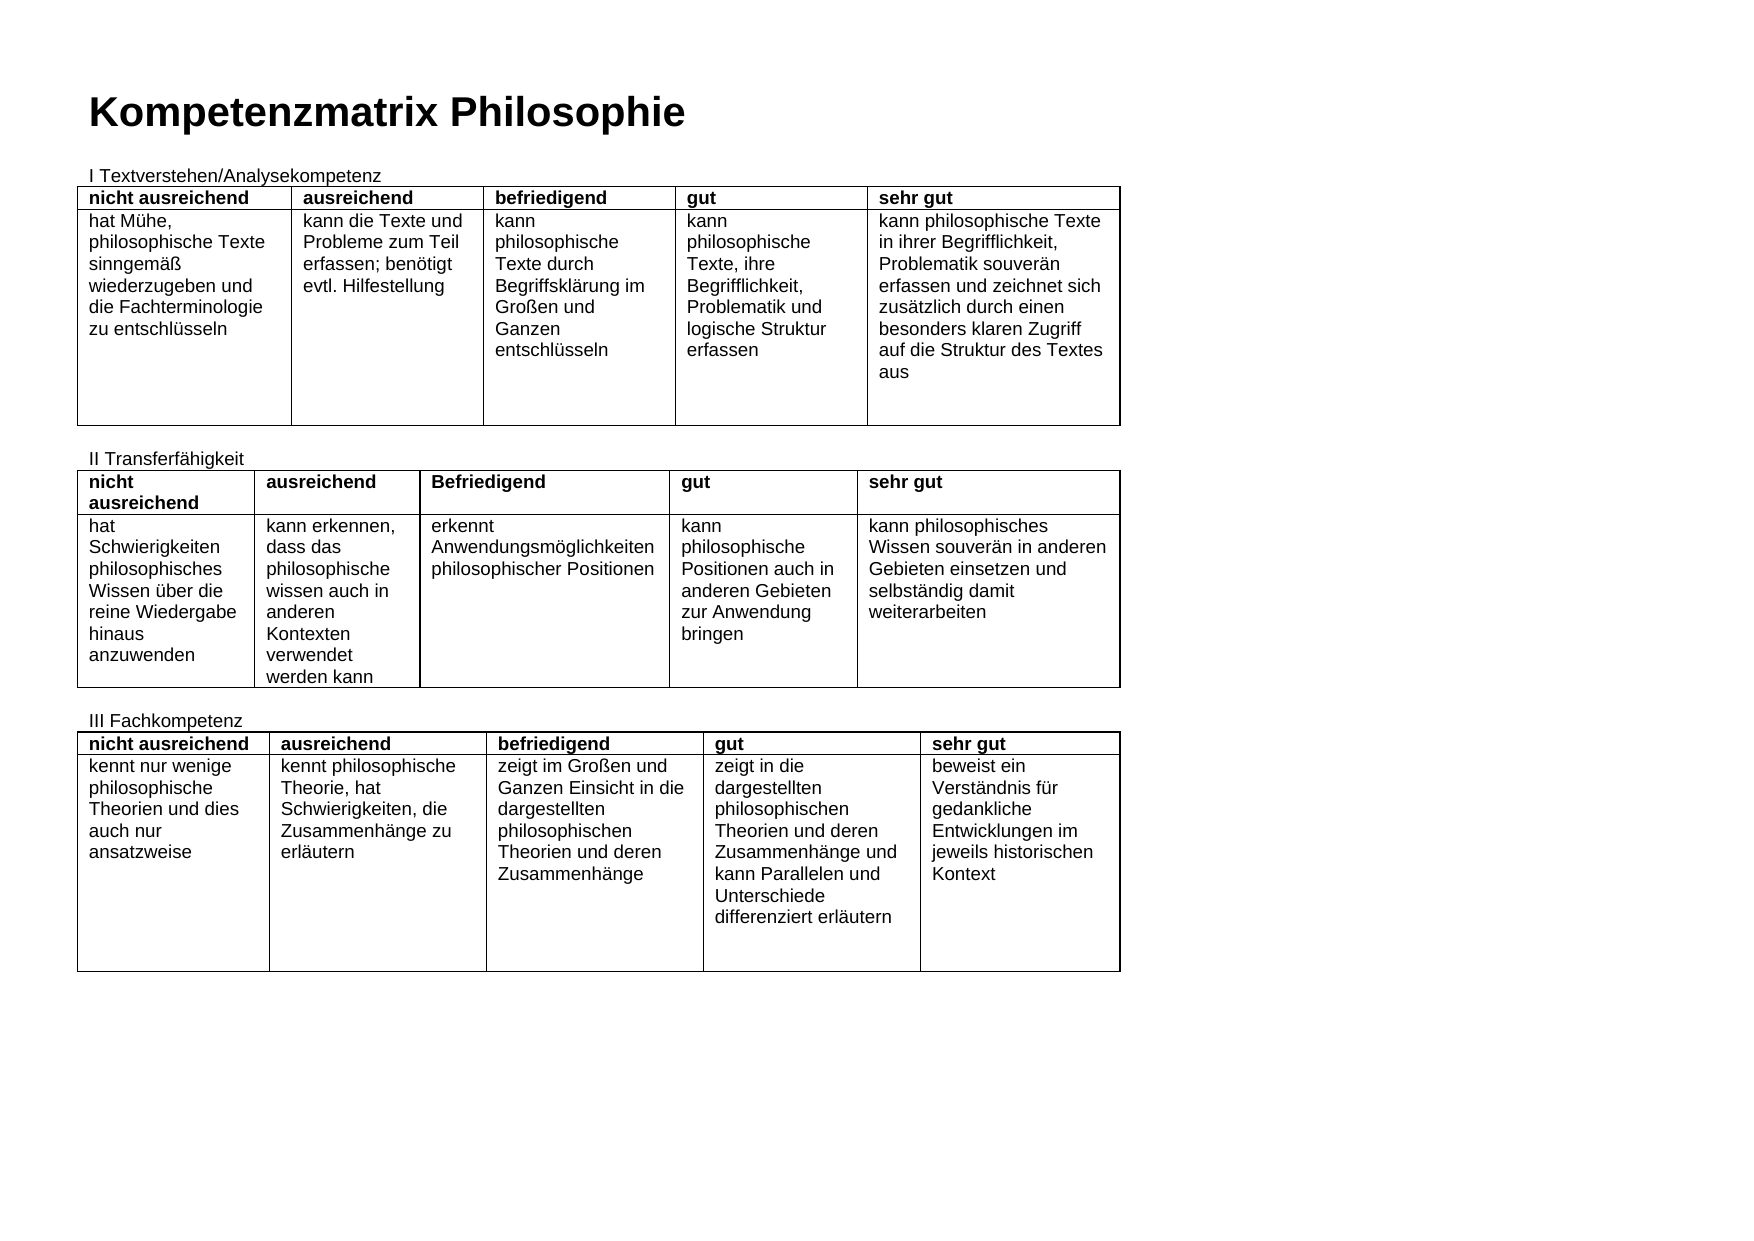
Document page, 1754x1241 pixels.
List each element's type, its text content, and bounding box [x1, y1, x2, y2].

text I Textverstehen/Analysekompetenz [89, 164, 1665, 186]
table_header nicht ausreichend [78, 733, 269, 754]
table_header gut [704, 733, 920, 754]
table_header Befriedigend [421, 471, 669, 514]
table_header gut [676, 187, 867, 209]
table_header gut [670, 471, 857, 514]
table_cell hat Schwierigkeiten philosophisches Wissen über die reine Wiedergabe hinaus anzuwenden [78, 515, 254, 687]
table_header befriedigend [484, 187, 675, 209]
table_cell kann die Texte und Probleme zum Teil erfassen; benötigt evtl. Hilfestellung [292, 210, 483, 425]
table_header sehr gut [921, 733, 1119, 754]
table_header ausreichend [292, 187, 483, 209]
table_cell beweist ein Verständnis für gedankliche Entwicklungen im jeweils historischen Kontext [921, 755, 1119, 971]
table_cell kann philosophische Texte durch Begriffsklärung im Großen und Ganzen entschlüsseln [484, 210, 675, 425]
table_cell zeigt im Großen und Ganzen Einsicht in die dargestellten philosophischen Theorien und deren Zusammenhänge [487, 755, 703, 971]
text Kompetenzmatrix Philosophie [89, 88, 1665, 136]
table_cell hat Mühe, philosophische Texte sinngemäß wiederzugeben und die Fachterminologie zu entschlüsseln [78, 210, 291, 425]
table_cell kennt nur wenige philosophische Theorien und dies auch nur ansatzweise [78, 755, 269, 971]
table_header ausreichend [255, 471, 419, 514]
table_cell kann philosophische Texte, ihre Begrifflichkeit, Problematik und logische Struktur erfassen [676, 210, 867, 425]
table_cell kann philosophische Positionen auch in anderen Gebieten zur Anwendung bringen [670, 515, 857, 687]
table_cell kann philosophische Texte in ihrer Begrifflichkeit, Problematik souverän erfassen und zeichnet sich zusätzlich durch einen besonders klaren Zugriff auf die Struktur des Textes aus [868, 210, 1119, 425]
text II Transferfähigkeit [89, 448, 1665, 469]
table_header nicht ausreichend [78, 471, 254, 514]
table_header nicht ausreichend [78, 187, 291, 209]
text III Fachkompetenz [89, 710, 1665, 731]
table_header befriedigend [487, 733, 703, 754]
table_header sehr gut [868, 187, 1119, 209]
table_cell kennt philosophische Theorie, hat Schwierigkeiten, die Zusammenhänge zu erläutern [270, 755, 486, 971]
table_cell zeigt in die dargestellten philosophischen Theorien und deren Zusammenhänge und kann Parallelen und Unterschiede differenziert erläutern [704, 755, 920, 971]
table_cell kann erkennen, dass das philosophische wissen auch in anderen Kontexten verwendet werden kann [255, 515, 419, 687]
table_header sehr gut [858, 471, 1119, 514]
table_cell erkennt Anwendungsmöglichkeiten philosophischer Positionen [421, 515, 669, 687]
table_cell kann philosophisches Wissen souverän in anderen Gebieten einsetzen und selbständig damit weiterarbeiten [858, 515, 1119, 687]
table_header ausreichend [270, 733, 486, 754]
